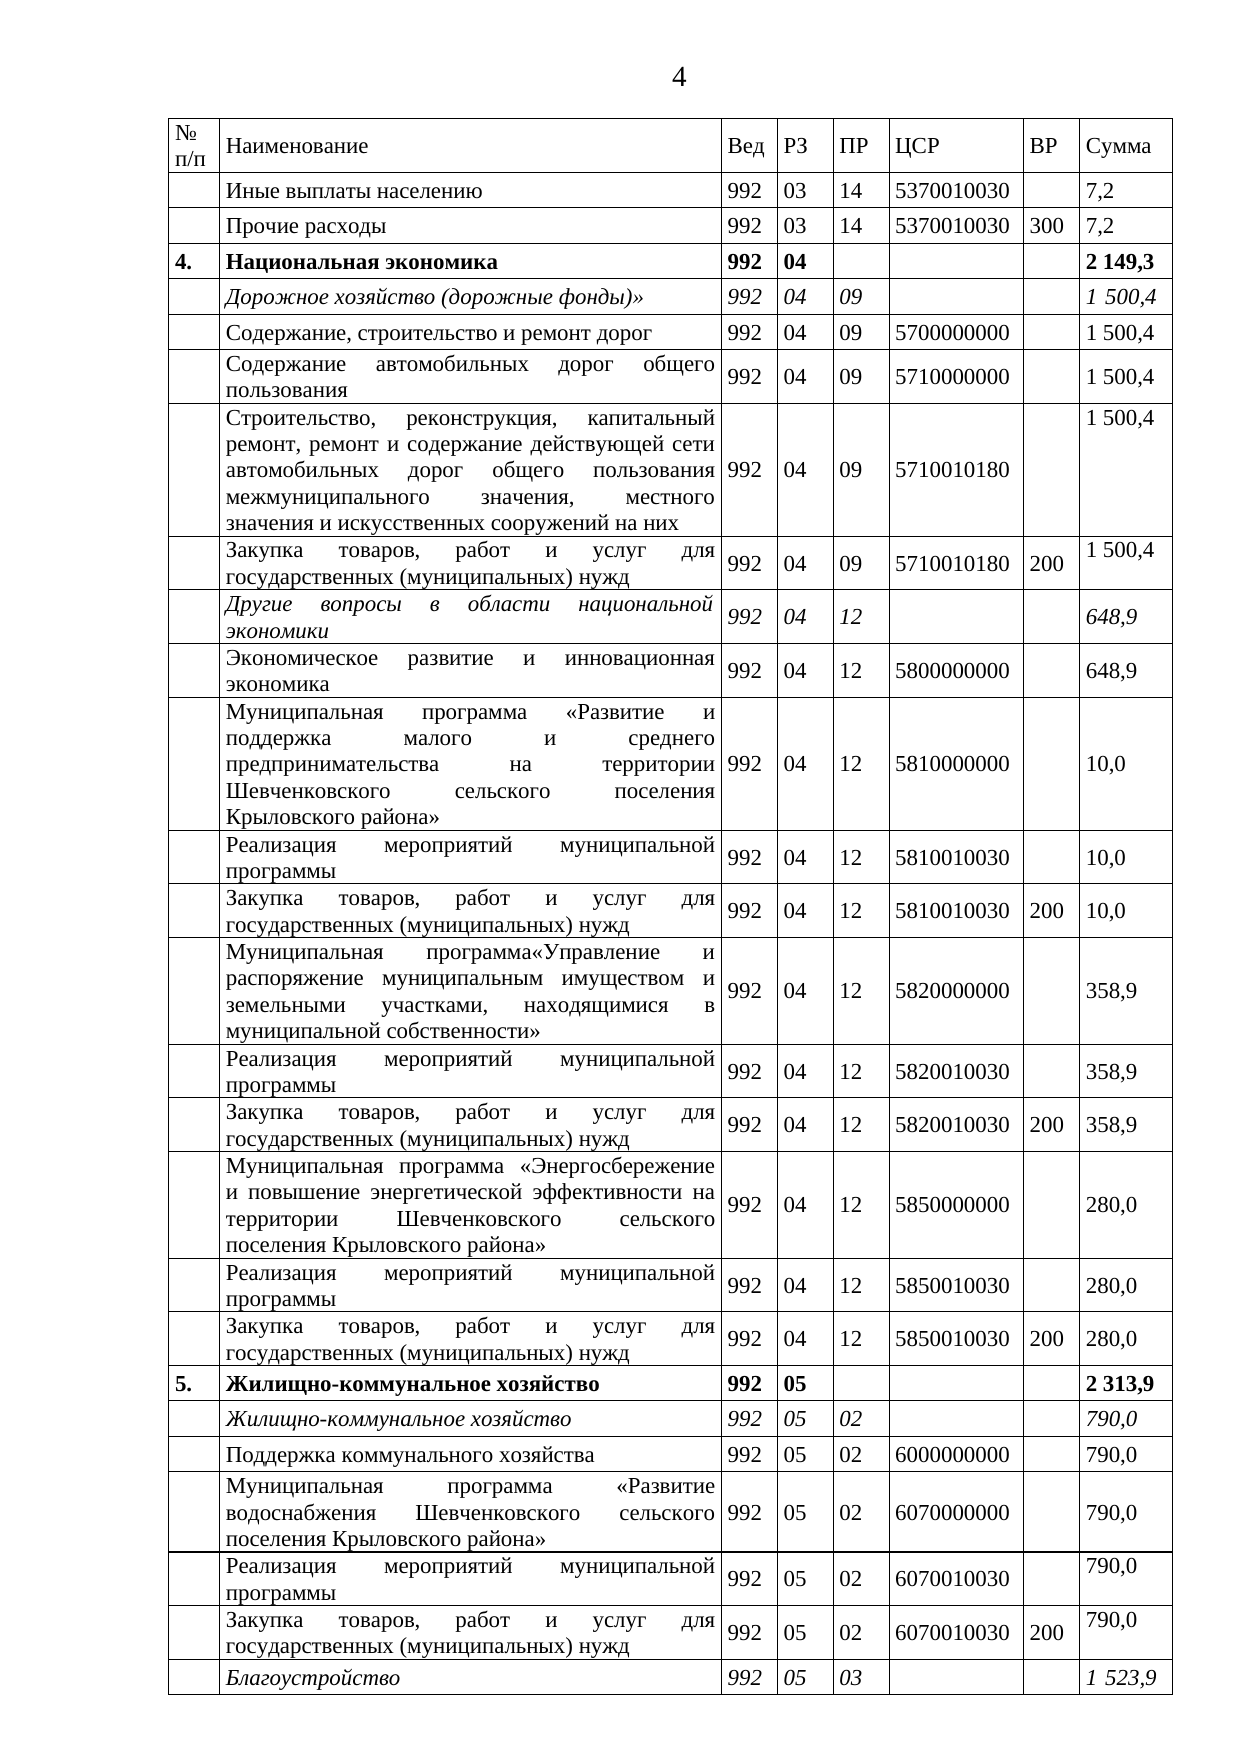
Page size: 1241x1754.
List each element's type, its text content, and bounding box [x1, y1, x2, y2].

table_cell 04 [778, 831, 833, 883]
table_header ЦСР [890, 119, 1023, 172]
table_cell 04 [778, 644, 833, 697]
table_cell 5370010030 [890, 208, 1023, 243]
table_cell 992 [722, 1401, 777, 1436]
table_cell [169, 1259, 219, 1311]
table_header ПР [834, 119, 889, 172]
table_cell 6000000000 [890, 1437, 1023, 1471]
table_cell 04 [778, 1312, 833, 1365]
table_cell [169, 1152, 219, 1257]
table_cell 992 [722, 244, 777, 278]
table_cell 04 [778, 1045, 833, 1097]
table_cell 790,0 [1080, 1553, 1172, 1605]
table_cell 02 [834, 1401, 889, 1436]
table_cell Экономическое развитие и инновационная экономика [220, 644, 721, 697]
table_cell 12 [834, 698, 889, 829]
table_cell 992 [722, 404, 777, 536]
table_cell 14 [834, 208, 889, 243]
table_cell 12 [834, 1312, 889, 1365]
table_cell [1024, 644, 1079, 697]
table_cell 992 [722, 1098, 777, 1151]
table_cell 05 [778, 1606, 833, 1659]
table_cell 992 [722, 1472, 777, 1551]
table_cell 05 [778, 1401, 833, 1436]
table_cell [169, 1437, 219, 1471]
table_cell 12 [834, 644, 889, 697]
table_cell [890, 244, 1023, 278]
table_cell 12 [834, 831, 889, 883]
table_cell [890, 590, 1023, 643]
table_cell [834, 244, 889, 278]
table_cell [169, 1098, 219, 1151]
table_cell 10,0 [1080, 831, 1172, 883]
table_cell 05 [778, 1553, 833, 1605]
table_cell 992 [722, 698, 777, 829]
table_cell 04 [778, 537, 833, 589]
table_cell Строительство, реконструкция, капитальный ремонт, ремонт и содержание действующей сети автомобильных дорог общего пользования межмуниципального значения, местного значения и искусственных сооружений на них [220, 404, 721, 536]
table_cell [1024, 404, 1079, 536]
table_cell [890, 1660, 1023, 1694]
table_cell 5710000000 [890, 350, 1023, 403]
table_cell [1024, 698, 1079, 829]
table_cell 04 [778, 350, 833, 403]
table_cell 358,9 [1080, 1098, 1172, 1151]
table_cell 05 [778, 1472, 833, 1551]
table_cell [1024, 1259, 1079, 1311]
table_cell 992 [722, 1606, 777, 1659]
table_cell 280,0 [1080, 1152, 1172, 1257]
table_cell 5700000000 [890, 315, 1023, 349]
table_cell 12 [834, 590, 889, 643]
table_cell 04 [778, 244, 833, 278]
table_cell Благоустройство [220, 1660, 721, 1694]
table_cell Содержание, строительство и ремонт дорог [220, 315, 721, 349]
table_cell 648,9 [1080, 644, 1172, 697]
table_cell [1024, 315, 1079, 349]
table_cell 1 500,4 [1080, 315, 1172, 349]
table_cell [169, 1553, 219, 1605]
table_cell [169, 537, 219, 589]
table_header ВР [1024, 119, 1079, 172]
table_cell 03 [778, 173, 833, 207]
table_cell 5810010030 [890, 831, 1023, 883]
table_cell [169, 938, 219, 1043]
table_cell Прочие расходы [220, 208, 721, 243]
table_cell 5820010030 [890, 1045, 1023, 1097]
table_cell 14 [834, 173, 889, 207]
table_cell 04 [778, 884, 833, 937]
table_cell 12 [834, 1259, 889, 1311]
table_cell Дорожное хозяйство (дорожные фонды)» [220, 279, 721, 313]
table_cell 992 [722, 831, 777, 883]
table_cell 5850010030 [890, 1259, 1023, 1311]
table_cell 992 [722, 208, 777, 243]
table_cell [169, 1312, 219, 1365]
table_cell 992 [722, 1045, 777, 1097]
table_cell 992 [722, 590, 777, 643]
table_cell [169, 1472, 219, 1551]
table_cell 1 500,4 [1080, 350, 1172, 403]
table_cell Закупка товаров, работ и услуг для государственных (муниципальных) нужд [220, 1312, 721, 1365]
table_cell 04 [778, 279, 833, 313]
table_cell 992 [722, 173, 777, 207]
table_cell Муниципальная программа«Управление и распоряжение муниципальным имуществом и земельными участками, находящимися в муниципальной собственности» [220, 938, 721, 1043]
table_cell [169, 173, 219, 207]
table_cell 02 [834, 1437, 889, 1471]
table_cell 7,2 [1080, 173, 1172, 207]
table_cell 992 [722, 1553, 777, 1605]
table_cell 790,0 [1080, 1401, 1172, 1436]
table_cell 7,2 [1080, 208, 1172, 243]
table_cell Другие вопросы в области национальной экономики [220, 590, 721, 643]
table_cell 04 [778, 938, 833, 1043]
table_cell 5850010030 [890, 1312, 1023, 1365]
table_cell 10,0 [1080, 884, 1172, 937]
table_cell 04 [778, 404, 833, 536]
table_header Сумма [1080, 119, 1172, 172]
table_cell 5810010030 [890, 884, 1023, 937]
table_cell 5800000000 [890, 644, 1023, 697]
table_cell 04 [778, 1259, 833, 1311]
table_cell [169, 1606, 219, 1659]
table_header РЗ [778, 119, 833, 172]
table_cell [169, 404, 219, 536]
table_cell [1024, 1401, 1079, 1436]
table_cell 09 [834, 315, 889, 349]
table_cell 200 [1024, 537, 1079, 589]
table_cell 09 [834, 404, 889, 536]
table_cell [169, 315, 219, 349]
table_cell [890, 1401, 1023, 1436]
table_cell 5. [169, 1366, 219, 1400]
table_cell 05 [778, 1437, 833, 1471]
table_cell [1024, 1366, 1079, 1400]
table_cell 04 [778, 1098, 833, 1151]
table_cell 790,0 [1080, 1606, 1172, 1659]
table_cell [169, 350, 219, 403]
table_cell [1024, 244, 1079, 278]
table_cell [1024, 279, 1079, 313]
table_cell 358,9 [1080, 938, 1172, 1043]
table_cell 2 149,3 [1080, 244, 1172, 278]
table_cell 04 [778, 590, 833, 643]
table_cell Иные выплаты населению [220, 173, 721, 207]
table_cell [890, 1366, 1023, 1400]
table_cell 05 [778, 1660, 833, 1694]
table_cell 790,0 [1080, 1472, 1172, 1551]
table_cell [169, 698, 219, 829]
table_cell 992 [722, 1366, 777, 1400]
table_cell 03 [834, 1660, 889, 1694]
table_cell [1024, 350, 1079, 403]
table_cell 02 [834, 1472, 889, 1551]
table_cell 358,9 [1080, 1045, 1172, 1097]
table_cell 992 [722, 938, 777, 1043]
table_cell 1 500,4 [1080, 279, 1172, 313]
table_cell Муниципальная программа «Энергосбережение и повышение энергетической эффективности на территории Шевченковского сельского поселения Крыловского района» [220, 1152, 721, 1257]
table_cell 04 [778, 698, 833, 829]
table_cell 09 [834, 279, 889, 313]
table_cell 200 [1024, 1606, 1079, 1659]
table_cell [1024, 1045, 1079, 1097]
table_cell [1024, 831, 1079, 883]
table_cell Содержание автомобильных дорог общего пользования [220, 350, 721, 403]
table_cell 6070000000 [890, 1472, 1023, 1551]
table_cell 790,0 [1080, 1437, 1172, 1471]
table_cell Реализация мероприятий муниципальной программы [220, 1045, 721, 1097]
table_cell [169, 1660, 219, 1694]
table_cell 12 [834, 1152, 889, 1257]
table_cell Реализация мероприятий муниципальной программы [220, 1553, 721, 1605]
table_cell [169, 831, 219, 883]
table_cell [169, 1401, 219, 1436]
table_cell [834, 1366, 889, 1400]
table_header № п/п [169, 119, 219, 172]
table_cell 992 [722, 1437, 777, 1471]
table_cell 1 523,9 [1080, 1660, 1172, 1694]
table_cell 992 [722, 315, 777, 349]
table_cell 992 [722, 350, 777, 403]
table_cell 09 [834, 537, 889, 589]
table_cell [1024, 1437, 1079, 1471]
table_cell 5820000000 [890, 938, 1023, 1043]
table_cell 10,0 [1080, 698, 1172, 829]
table_cell [1024, 1660, 1079, 1694]
table_cell Закупка товаров, работ и услуг для государственных (муниципальных) нужд [220, 537, 721, 589]
table_cell 04 [778, 1152, 833, 1257]
table_cell 5810000000 [890, 698, 1023, 829]
table_cell 12 [834, 1098, 889, 1151]
table_cell 280,0 [1080, 1312, 1172, 1365]
table_cell 02 [834, 1606, 889, 1659]
table_cell Жилищно-коммунальное хозяйство [220, 1366, 721, 1400]
table_cell 2 313,9 [1080, 1366, 1172, 1400]
table_cell 1 500,4 [1080, 404, 1172, 536]
table_cell [890, 279, 1023, 313]
table_cell Поддержка коммунального хозяйства [220, 1437, 721, 1471]
table_cell Жилищно-коммунальное хозяйство [220, 1401, 721, 1436]
table_cell Закупка товаров, работ и услуг для государственных (муниципальных) нужд [220, 1606, 721, 1659]
table_cell 12 [834, 938, 889, 1043]
table_cell [1024, 590, 1079, 643]
table_cell 5710010180 [890, 537, 1023, 589]
table_cell 992 [722, 644, 777, 697]
table_cell 1 500,4 [1080, 537, 1172, 589]
table_cell [169, 1045, 219, 1097]
table_cell 09 [834, 350, 889, 403]
table_cell Национальная экономика [220, 244, 721, 278]
table_cell [169, 279, 219, 313]
table_cell 5850000000 [890, 1152, 1023, 1257]
table_cell Реализация мероприятий муниципальной программы [220, 1259, 721, 1311]
table_cell 4. [169, 244, 219, 278]
table_cell [169, 590, 219, 643]
table_cell [1024, 938, 1079, 1043]
table_cell 12 [834, 884, 889, 937]
table_header Вед [722, 119, 777, 172]
table_cell [1024, 173, 1079, 207]
table_cell [169, 208, 219, 243]
table_cell 04 [778, 315, 833, 349]
table_cell 992 [722, 884, 777, 937]
table_cell [169, 884, 219, 937]
table_cell Муниципальная программа «Развитие водоснабжения Шевченковского сельского поселения Крыловского района» [220, 1472, 721, 1551]
table_cell 200 [1024, 1098, 1079, 1151]
table_cell [169, 644, 219, 697]
table_cell 5710010180 [890, 404, 1023, 536]
table_cell Закупка товаров, работ и услуг для государственных (муниципальных) нужд [220, 884, 721, 937]
table_cell 200 [1024, 1312, 1079, 1365]
table_cell 280,0 [1080, 1259, 1172, 1311]
table_cell Закупка товаров, работ и услуг для государственных (муниципальных) нужд [220, 1098, 721, 1151]
table_cell 300 [1024, 208, 1079, 243]
table_cell 992 [722, 1660, 777, 1694]
table_cell [1024, 1472, 1079, 1551]
table_cell 05 [778, 1366, 833, 1400]
table_cell Муниципальная программа «Развитие и поддержка малого и среднего предпринимательства на территории Шевченковского сельского поселения Крыловского района» [220, 698, 721, 829]
table_cell 03 [778, 208, 833, 243]
table_cell 02 [834, 1553, 889, 1605]
table_cell 5820010030 [890, 1098, 1023, 1151]
table_cell 992 [722, 1312, 777, 1365]
table_cell 992 [722, 537, 777, 589]
table_cell 12 [834, 1045, 889, 1097]
table_cell 200 [1024, 884, 1079, 937]
table_cell 992 [722, 1259, 777, 1311]
table_cell 992 [722, 1152, 777, 1257]
table_cell 6070010030 [890, 1606, 1023, 1659]
table_cell 6070010030 [890, 1553, 1023, 1605]
table_cell 648,9 [1080, 590, 1172, 643]
table_cell [1024, 1553, 1079, 1605]
table_cell Реализация мероприятий муниципальной программы [220, 831, 721, 883]
table_header Наименование [220, 119, 721, 172]
table_cell 992 [722, 279, 777, 313]
table_cell 5370010030 [890, 173, 1023, 207]
table_cell [1024, 1152, 1079, 1257]
